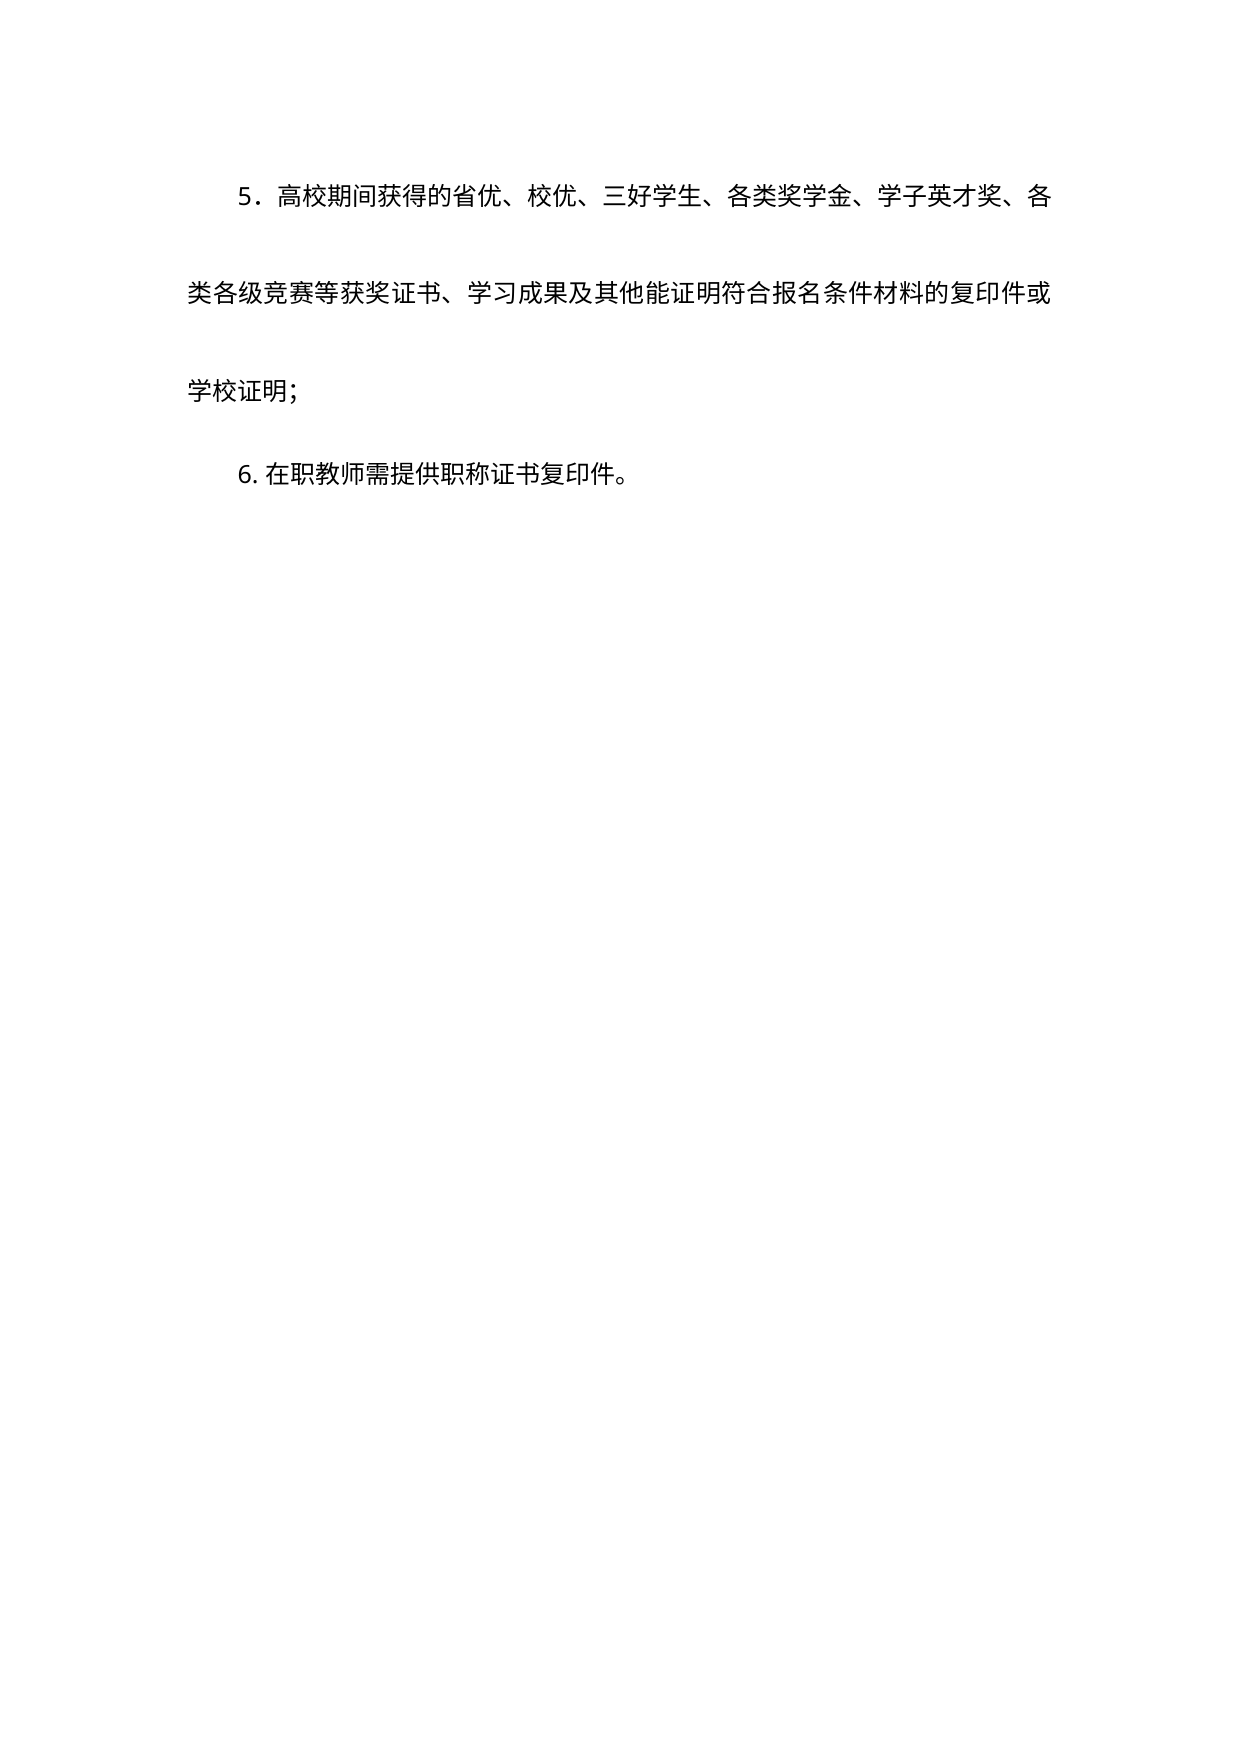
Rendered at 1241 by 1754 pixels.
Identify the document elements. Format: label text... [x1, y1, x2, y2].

text 6. 在职教师需提供职称证书复印件。 [187, 440, 1053, 505]
text 5．高校期间获得的省优、校优、三好学生、各类奖学金、学子英才奖、各类各级竞赛等获奖证书、学习成果及其他能证明符合报名条件材料的复印件或学校证明； [187, 162, 1053, 422]
